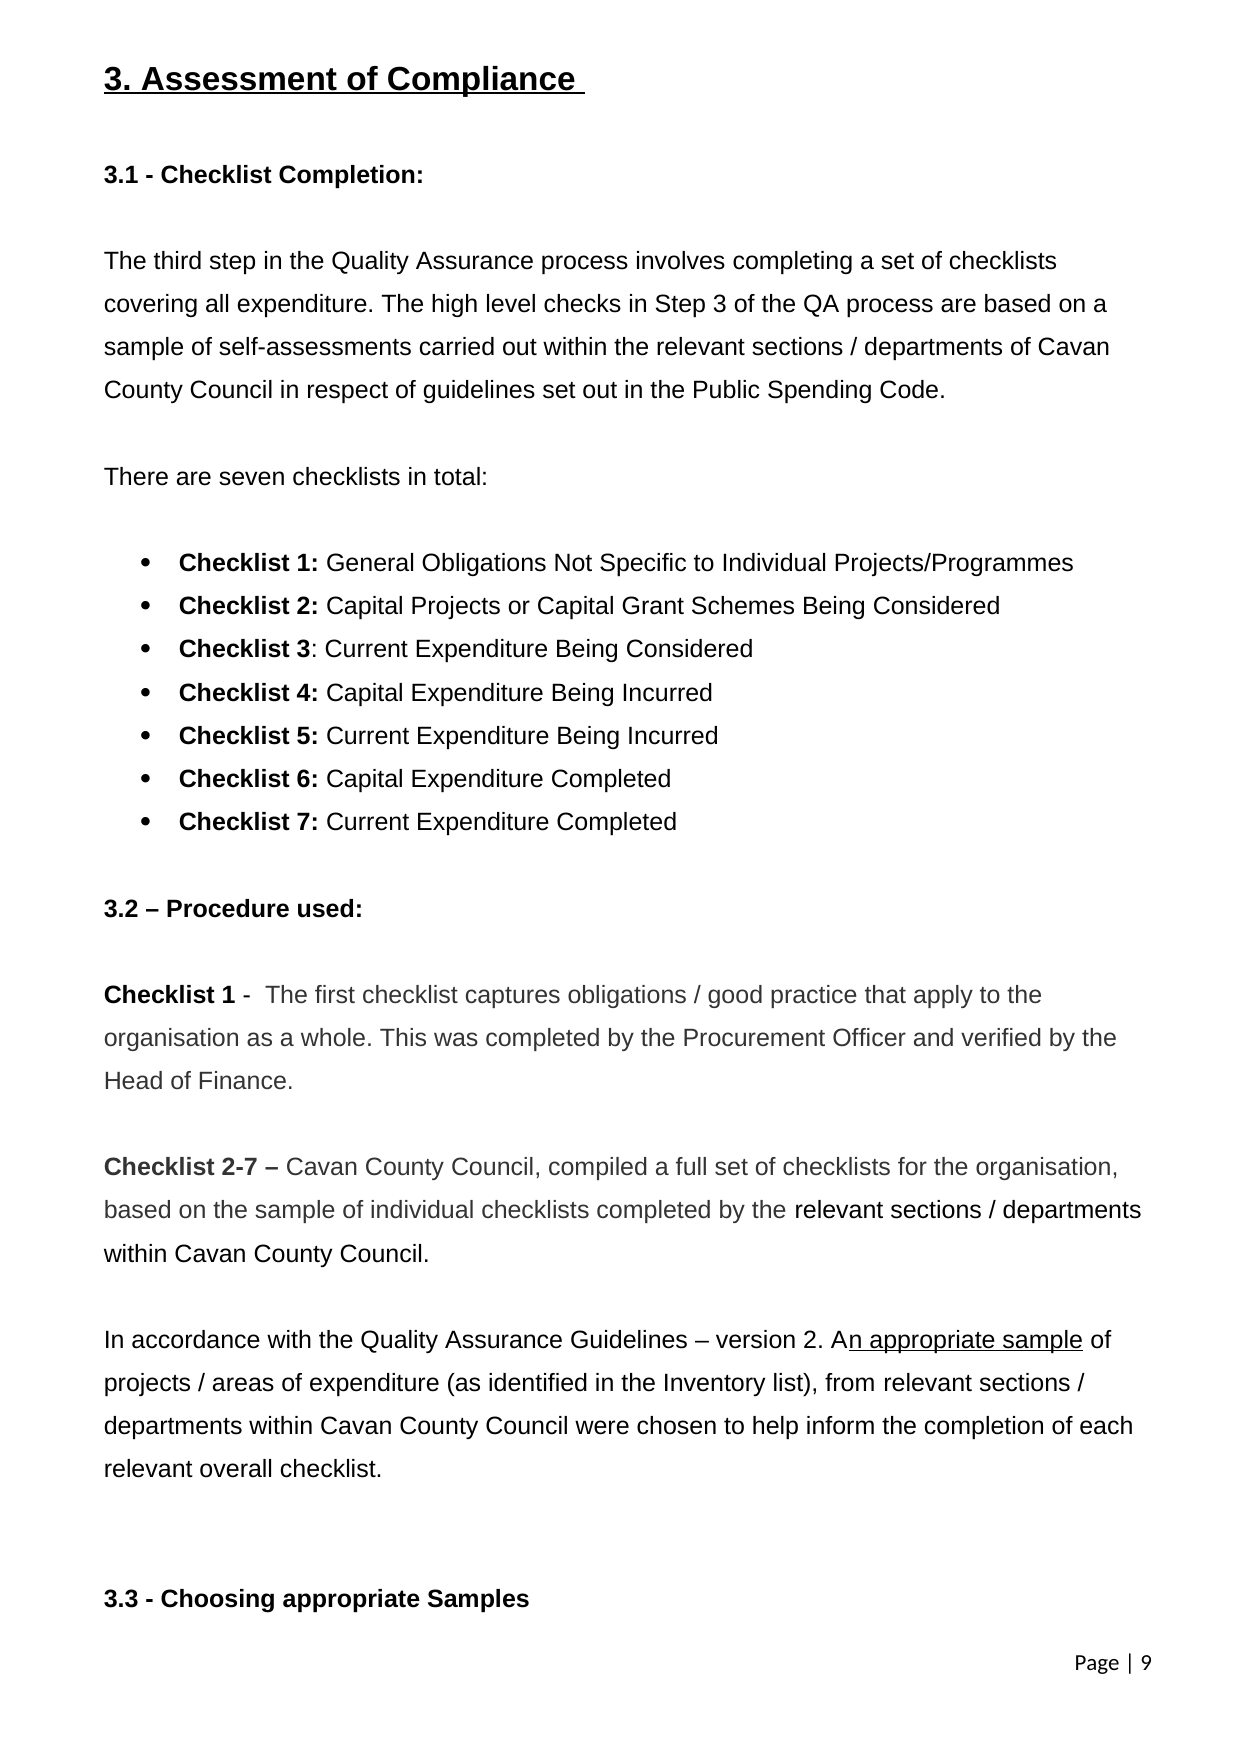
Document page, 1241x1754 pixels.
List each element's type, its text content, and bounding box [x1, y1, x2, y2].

list Checklist 3: Current Expenditure Being Considered [141, 634, 1152, 663]
list Checklist 2: Capital Projects or Capital Grant Schemes Being Considered [141, 591, 1152, 620]
list Checklist 1: General Obligations Not Specific to Individual Projects/Programmes [141, 548, 1152, 577]
text In accordance with the Quality Assurance Guidelines – version 2. An appropriate sample of projects / areas of expenditure (as identified in the Inventory list), from relevant sections / departments within Cavan County Council were chosen to help inform the completion of each relevant overall checklist. [103, 1325, 1152, 1483]
list Checklist 7: Current Expenditure Completed [141, 807, 1152, 836]
list Checklist 6: Capital Expenditure Completed [141, 764, 1152, 793]
text The third step in the Quality Assurance process involves completing a set of checklists covering all expenditure. The high level checks in Step 3 of the QA process are based on a sample of self-assessments carried out within the relevant sections / departments of Cavan County Council in respect of guidelines set out in the Public Spending Code. [103, 246, 1152, 404]
text 3. Assessment of Compliance [103, 59, 1152, 97]
text There are seven checklists in total: [103, 462, 1152, 490]
list Checklist 4: Capital Expenditure Being Incurred [141, 678, 1152, 706]
text 3.2 – Procedure used: [103, 894, 1152, 922]
text Checklist 1 - The first checklist captures obligations / good practice that apply to the organisation as a whole. This was completed by the Procurement Officer and verified by the Head of Finance. [103, 980, 1152, 1095]
text 3.3 - Choosing appropriate Samples [103, 1584, 1152, 1612]
list Checklist 5: Current Expenditure Being Incurred [141, 721, 1152, 750]
text 3.1 - Checklist Completion: [103, 160, 1152, 188]
text Checklist 2-7 – Cavan County Council, compiled a full set of checklists for the organisation, based on the sample of individual checklists completed by the relevant sections / departments within Cavan County Council. [103, 1152, 1152, 1267]
